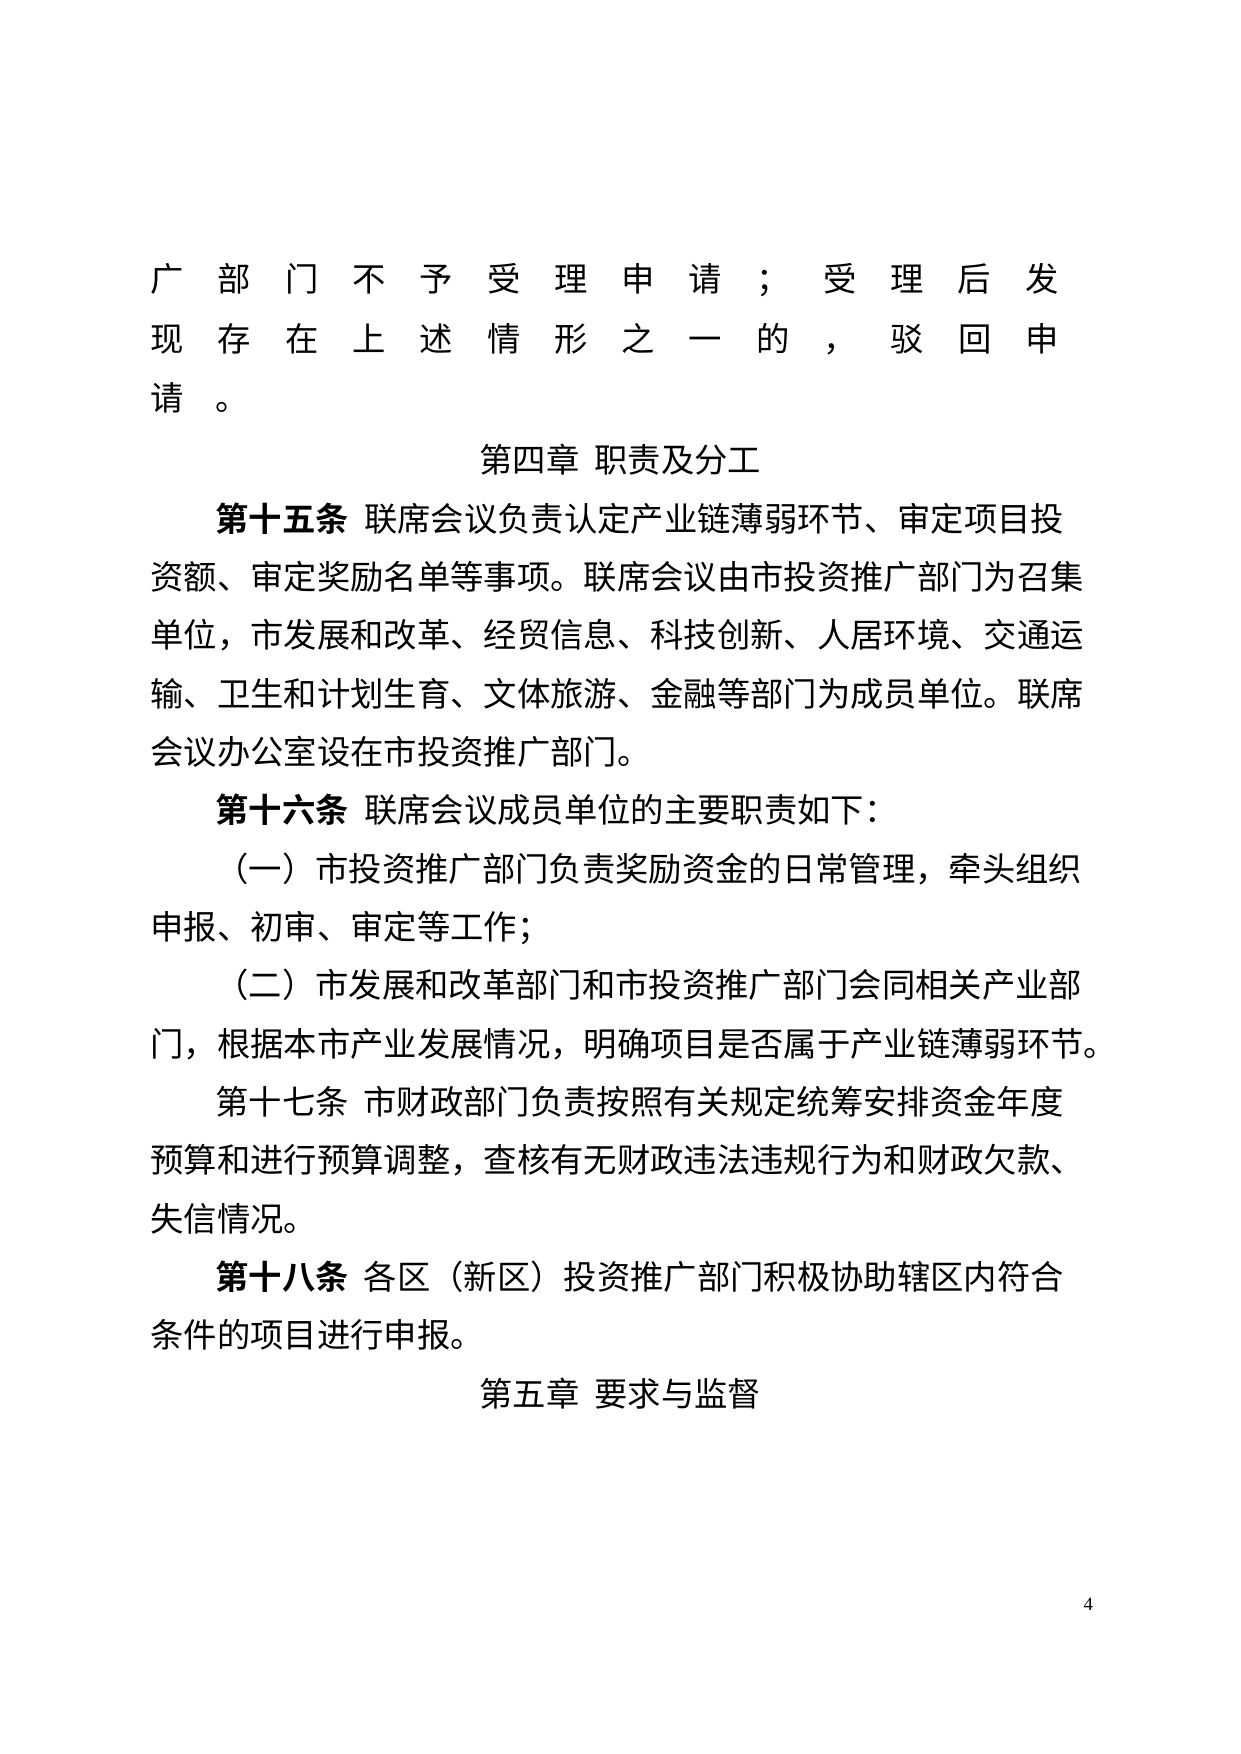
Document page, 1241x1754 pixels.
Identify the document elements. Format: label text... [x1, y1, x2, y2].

text 第十六条 联席会议成员单位的主要职责如下： [150, 776, 1090, 834]
text 第十七条 市财政部门负责按照有关规定统筹安排资金年度预算和进行预算调整，查核有无财政违法违规行为和财政欠款、失信情况。 [150, 1068, 1090, 1243]
text 第五章 要求与监督 [150, 1359, 1090, 1418]
text 第十八条 各区（新区）投资推广部门积极协助辖区内符合条件的项目进行申报。 [150, 1243, 1090, 1359]
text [150, 247, 1090, 426]
text 第四章 职责及分工 [150, 426, 1090, 484]
text （二）市发展和改革部门和市投资推广部门会同相关产业部门，根据本市产业发展情况，明确项目是否属于产业链薄弱环节。 [150, 951, 1090, 1068]
text 第十五条 联席会议负责认定产业链薄弱环节、审定项目投资额、审定奖励名单等事项。联席会议由市投资推广部门为召集单位，市发展和改革、经贸信息、科技创新、人居环境、交通运输、卫生和计划生育、文体旅游、金融等部门为成员单位。联席会议办公室设在市投资推广部门。 [150, 484, 1090, 776]
text （一）市投资推广部门负责奖励资金的日常管理，牵头组织申报、初审、审定等工作； [150, 834, 1090, 951]
